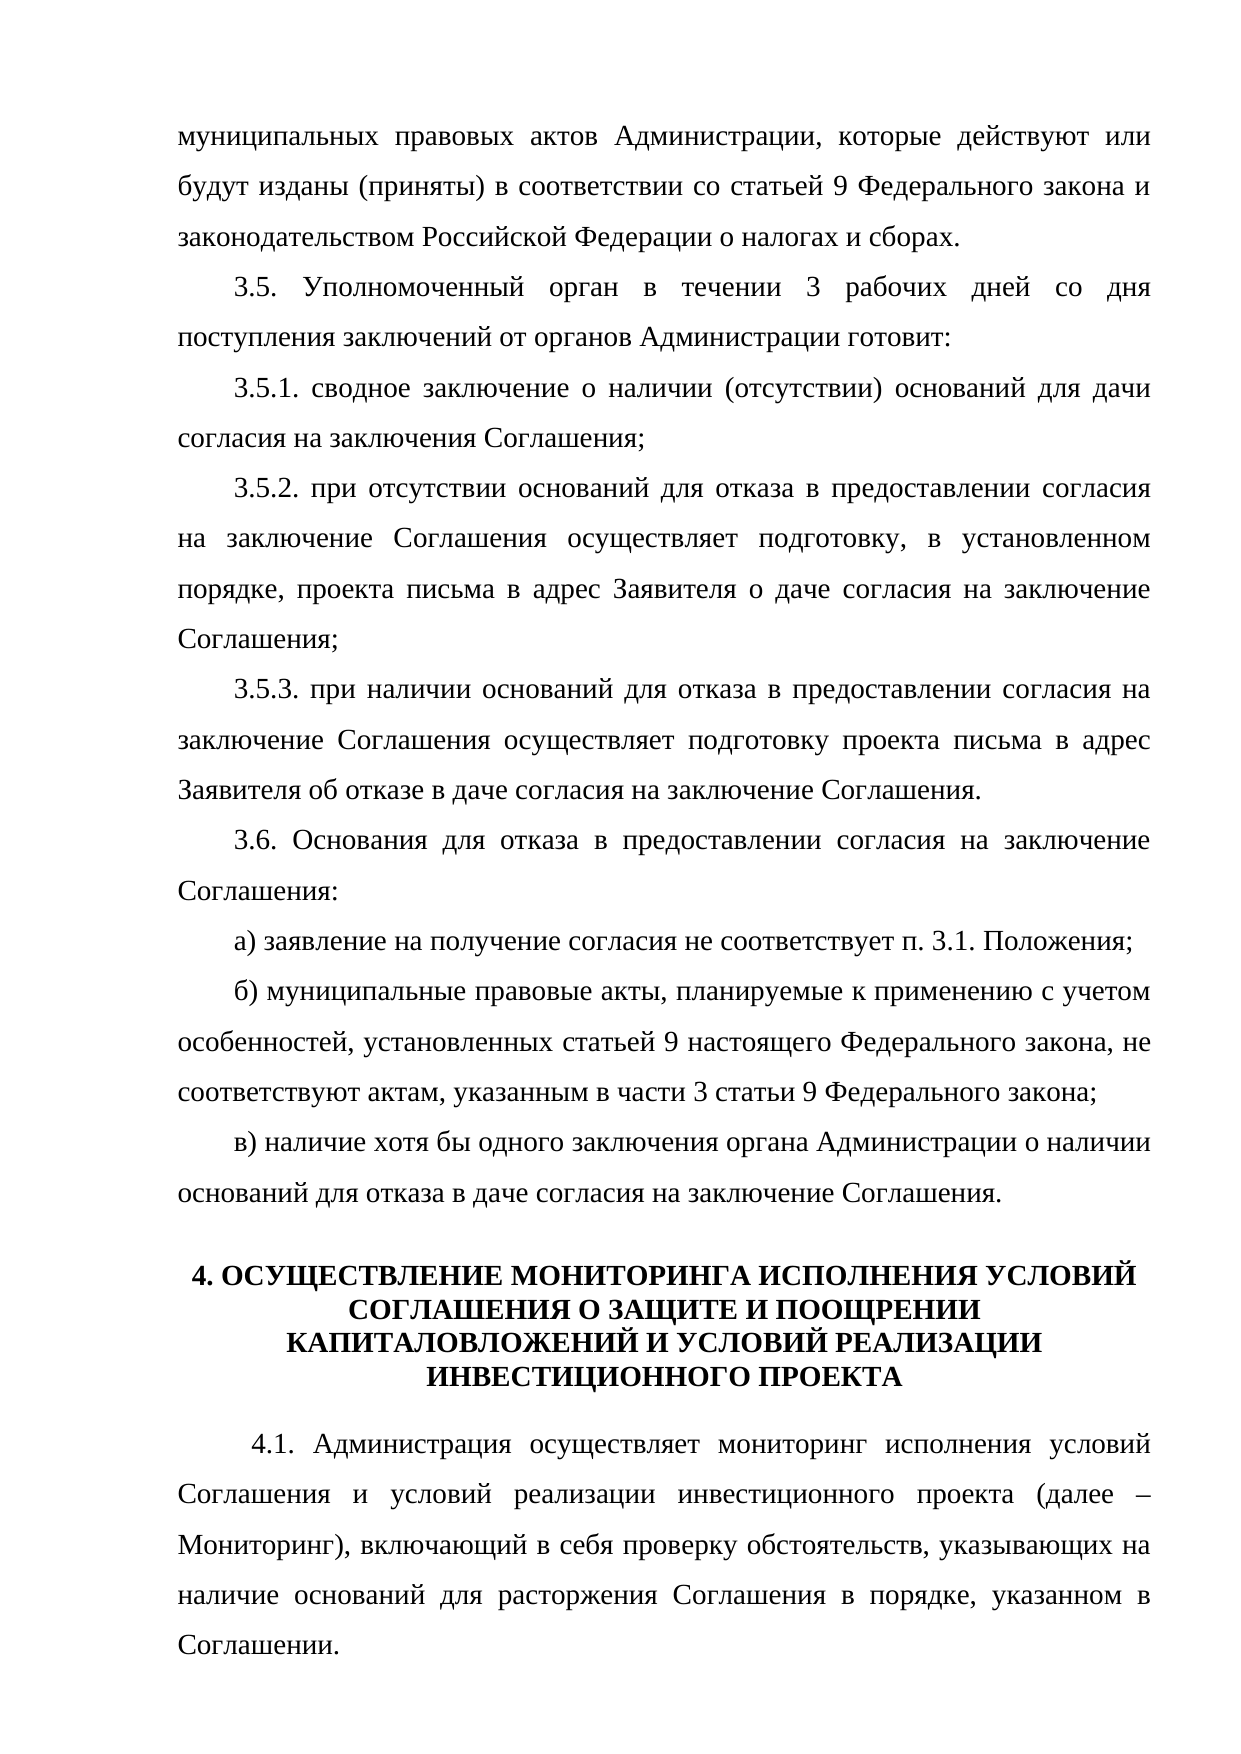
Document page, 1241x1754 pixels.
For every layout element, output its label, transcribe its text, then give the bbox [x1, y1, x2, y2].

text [177, 118, 1152, 252]
text в) наличие хотя бы одного заключения органа Администрации о наличии оснований для отказа в даче согласия на заключение Соглашения. [177, 1124, 1152, 1208]
text 3.5.2. при отсутствии оснований для отказа в предоставлении согласия на заключение Соглашения осуществляет подготовку, в установленном порядке, проекта письма в адрес Заявителя о даче согласия на заключение Соглашения; [177, 470, 1152, 655]
text б) муниципальные правовые акты, планируемые к применению с учетом особенностей, установленных статьей 9 настоящего Федерального закона, не соответствуют актам, указанным в части 3 статьи 9 Федерального закона; [177, 973, 1152, 1108]
title 4. ОСУЩЕСТВЛЕНИЕ МОНИТОРИНГА ИСПОЛНЕНИЯ УСЛОВИЙ СОГЛАШЕНИЯ О ЗАЩИТЕ И ПООЩРЕНИИ КАПИТАЛОВЛОЖЕНИЙ И УСЛОВИЙ РЕАЛИЗАЦИИ ИНВЕСТИЦИОННОГО ПРОЕКТА [177, 1258, 1152, 1393]
text 3.6. Основания для отказа в предоставлении согласия на заключение Соглашения: [177, 822, 1152, 906]
text а) заявление на получение согласия не соответствует п. 3.1. Положения; [177, 923, 1152, 957]
text 3.5.3. при наличии оснований для отказа в предоставлении согласия на заключение Соглашения осуществляет подготовку проекта письма в адрес Заявителя об отказе в даче согласия на заключение Соглашения. [177, 672, 1152, 806]
text 3.5.1. сводное заключение о наличии (отсутствии) оснований для дачи согласия на заключения Соглашения; [177, 370, 1152, 453]
text 3.5. Уполномоченный орган в течении 3 рабочих дней со дня поступления заключений от органов Администрации готовит: [177, 269, 1152, 353]
text 4.1. Администрация осуществляет мониторинг исполнения условий Соглашения и условий реализации инвестиционного проекта (далее – Мониторинг), включающий в себя проверку обстоятельств, указывающих на наличие оснований для расторжения Соглашения в порядке, указанном в Соглашении. [177, 1426, 1152, 1661]
